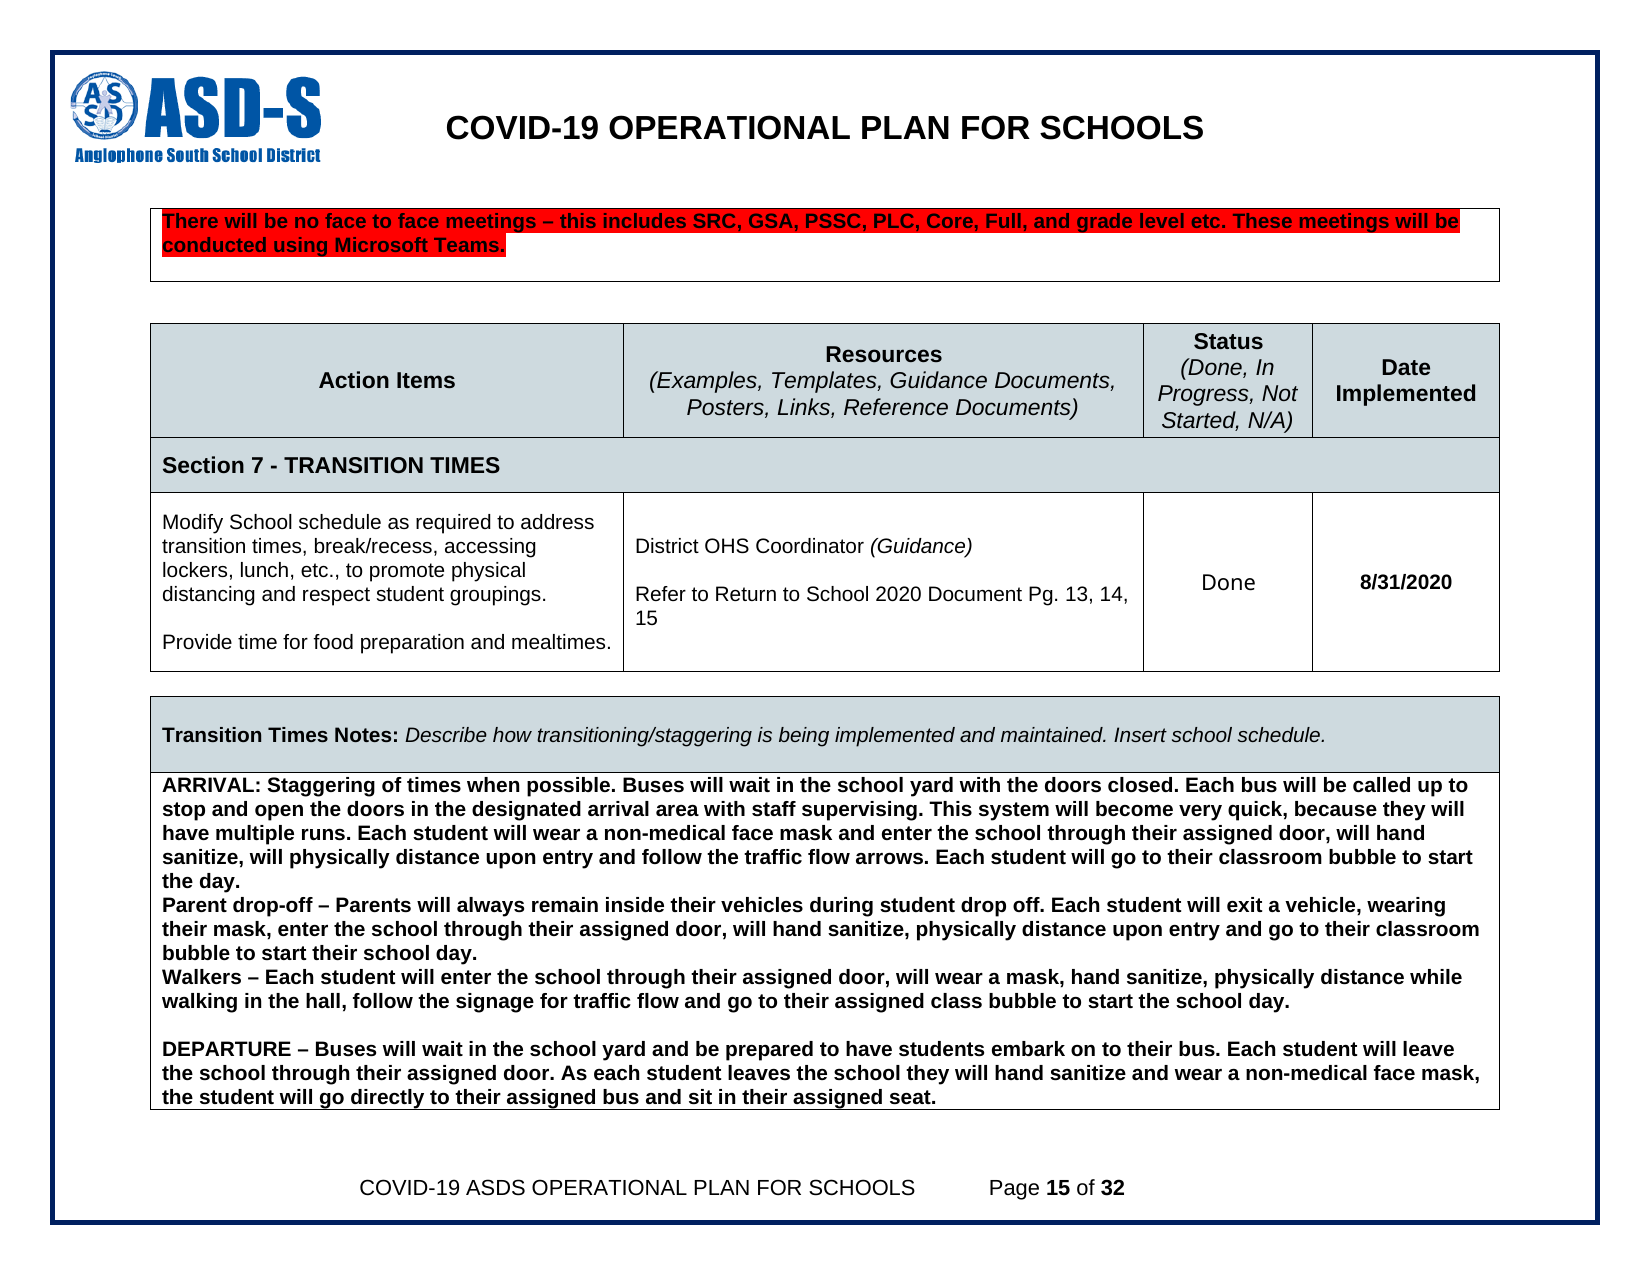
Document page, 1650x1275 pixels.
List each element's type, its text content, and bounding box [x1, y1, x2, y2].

table_cell Section 7 - TRANSITION TIMES [151, 438, 1499, 492]
picture [65, 67, 324, 168]
table_header Action Items [151, 324, 623, 437]
table_header Resources (Examples, Templates, Guidance Documents, Posters, Links, Reference Documents) [624, 324, 1143, 437]
table_header Date Implemented [1313, 324, 1499, 437]
table_header Transition Times Notes: Describe how transitioning/staggering is being implemented and maintained. Insert school schedule. [151, 697, 1499, 772]
table_header Status (Done, In Progress, Not Started, N/A) [1144, 324, 1312, 437]
table_cell District OHS Coordinator (Guidance) Refer to Return to School 2020 Document Pg. 13, 14, 15 [624, 493, 1143, 671]
table_cell Modify School schedule as required to address transition times, break/recess, accessing lockers, lunch, etc., to promote physical distancing and respect student groupings. Provide time for food preparation and mealtimes. [151, 493, 623, 671]
